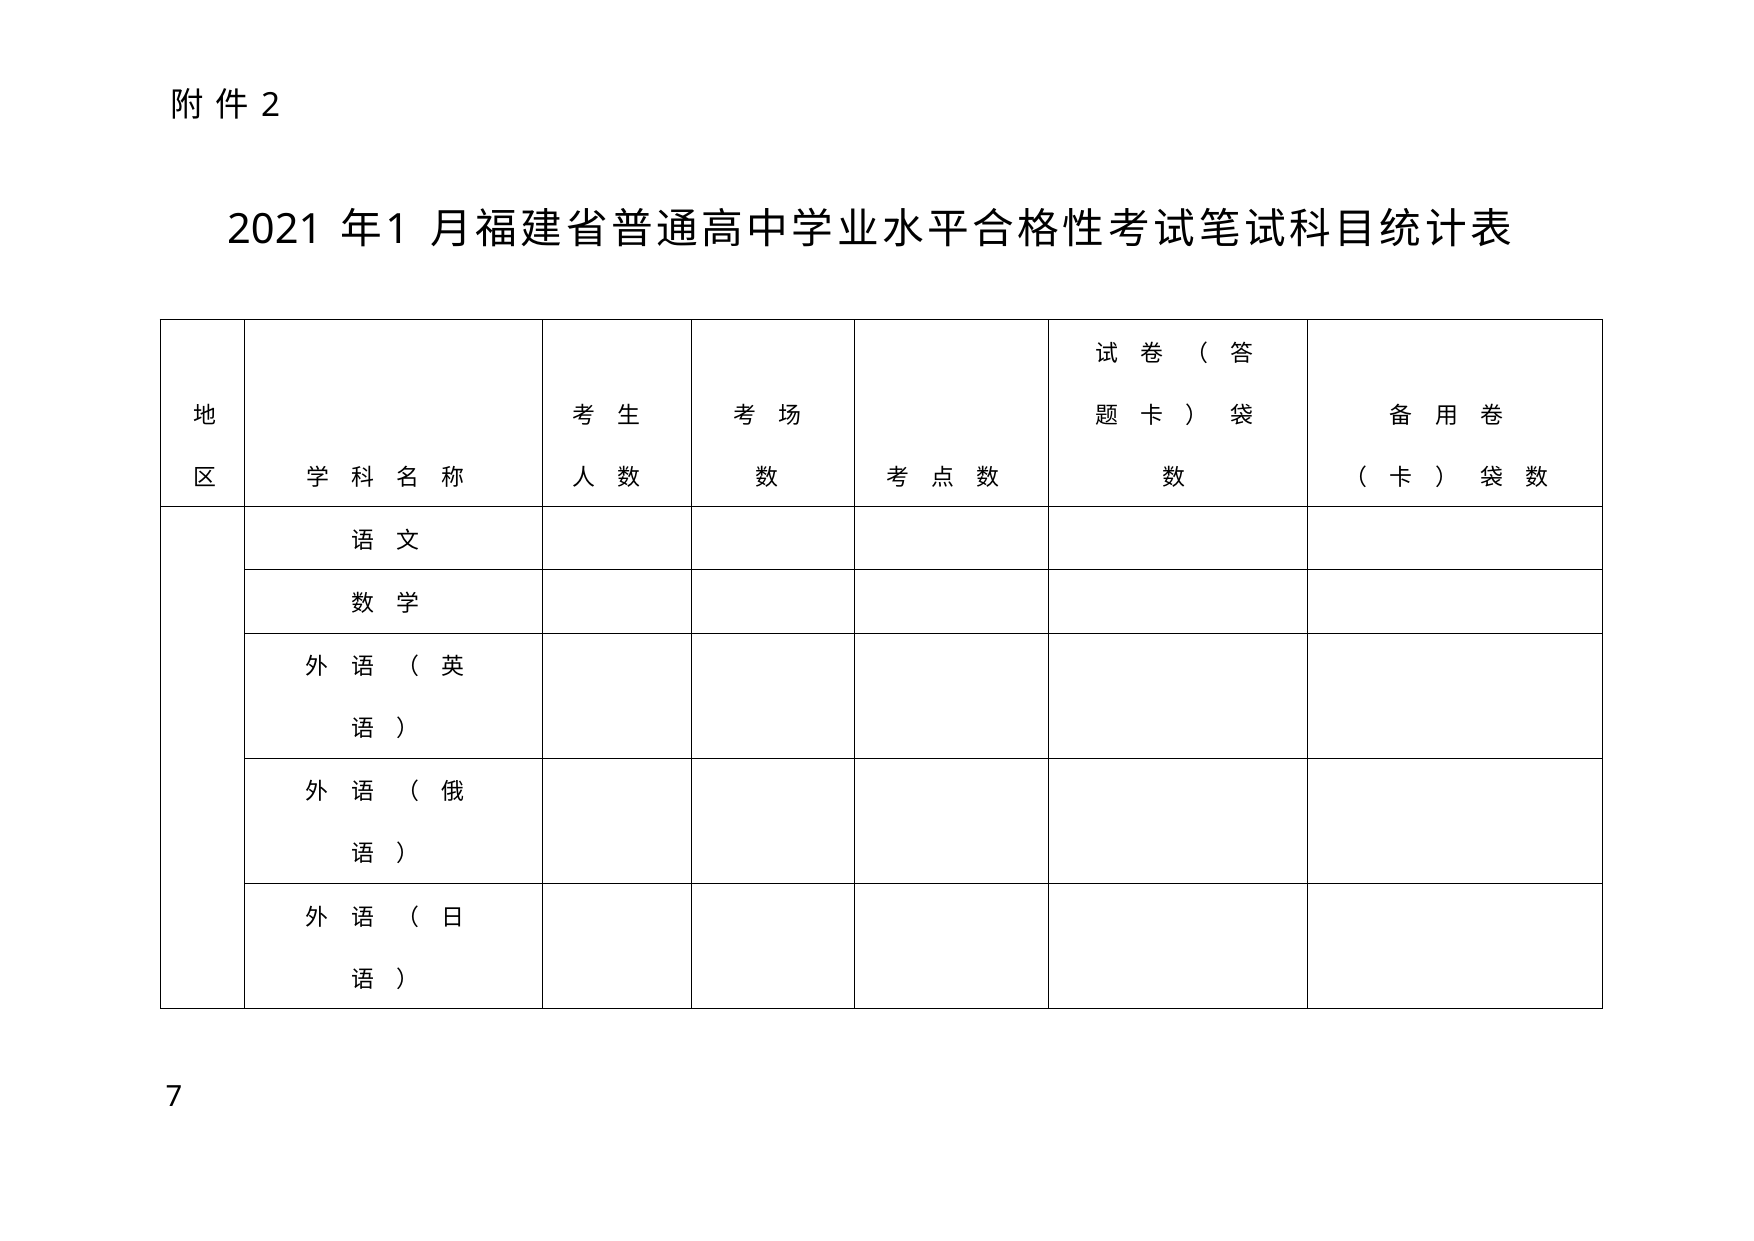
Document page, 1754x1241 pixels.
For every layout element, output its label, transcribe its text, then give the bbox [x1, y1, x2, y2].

table_cell [1049, 507, 1307, 569]
table_cell [543, 759, 691, 883]
table_cell [543, 570, 691, 632]
table_cell [161, 507, 244, 1008]
table_header 考场数 [692, 320, 854, 506]
table_header 学科名称 [245, 320, 542, 506]
table_cell 外语（英语） [245, 634, 542, 758]
table_cell [1049, 884, 1307, 1008]
table_cell [1308, 759, 1602, 883]
table_header 考生人数 [543, 320, 691, 506]
table_cell [1049, 759, 1307, 883]
table_cell [855, 507, 1048, 569]
table_cell [855, 570, 1048, 632]
table_cell [543, 634, 691, 758]
table_cell [855, 759, 1048, 883]
table_header 备用卷（卡）袋数 [1308, 320, 1602, 506]
table_cell [1308, 884, 1602, 1008]
table_header 考点数 [855, 320, 1048, 506]
table_cell [543, 884, 691, 1008]
table_cell 语文 [245, 507, 542, 569]
table_cell [692, 634, 854, 758]
text 2021年1月福建省普通高中学业水平合格性考试笔试科目统计表 [170, 195, 1572, 257]
table_cell [1308, 634, 1602, 758]
text 附件2 [170, 71, 1572, 133]
table_cell [692, 884, 854, 1008]
table_cell [1308, 507, 1602, 569]
table_cell [1049, 634, 1307, 758]
table_cell 数学 [245, 570, 542, 632]
table_cell [692, 570, 854, 632]
table_cell [692, 759, 854, 883]
table_cell [1308, 570, 1602, 632]
table_cell 外语（俄语） [245, 759, 542, 883]
table_header 试卷（答题卡）袋数 [1049, 320, 1307, 506]
table_header 地区 [161, 320, 244, 506]
table_cell [855, 884, 1048, 1008]
table_cell [692, 507, 854, 569]
table_cell [855, 634, 1048, 758]
table_cell 外语（日语） [245, 884, 542, 1008]
table_cell [543, 507, 691, 569]
table_cell [1049, 570, 1307, 632]
